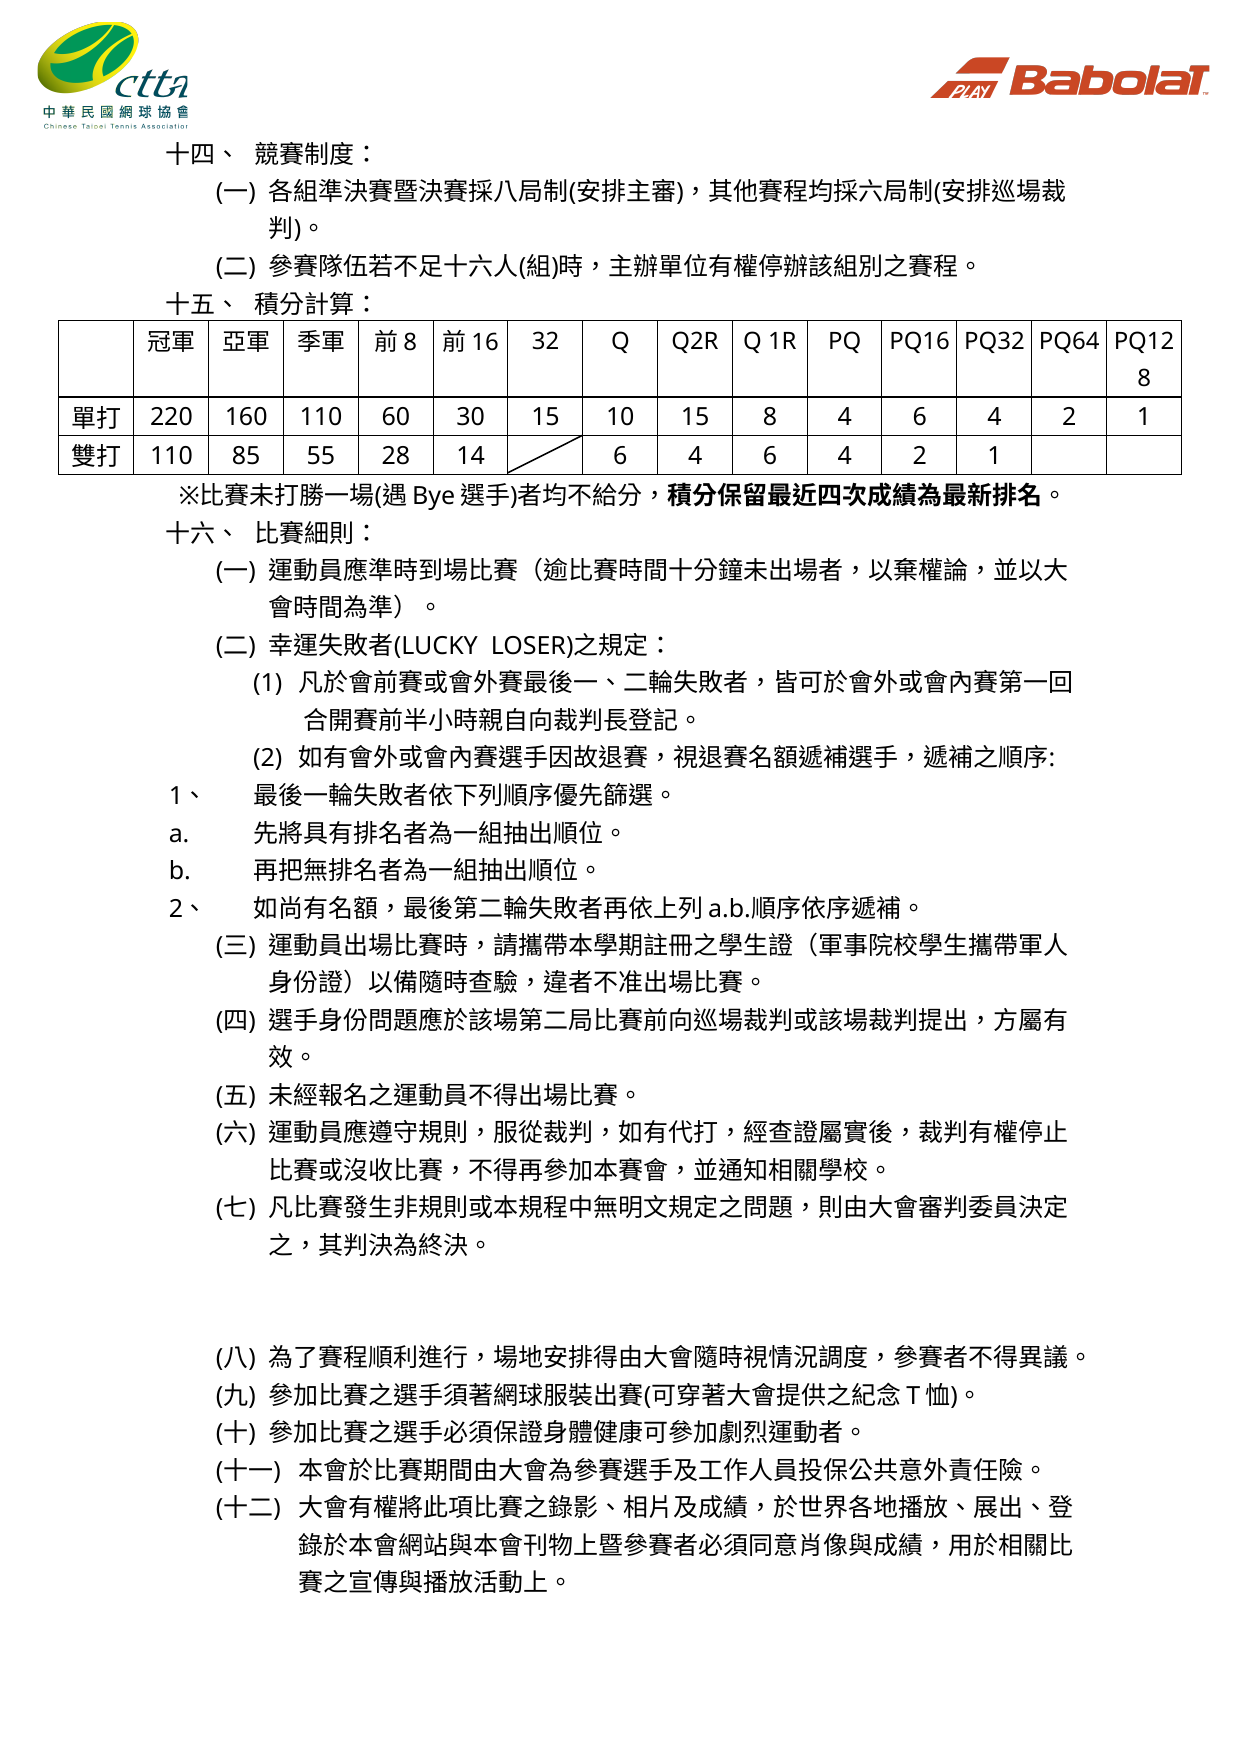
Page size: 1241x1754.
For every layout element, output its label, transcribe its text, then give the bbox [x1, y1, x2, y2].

list 為了賽程順利進行，場地安排得由大會隨時視情況調度，參賽者不得異議。 [216, 1337, 1075, 1374]
table_header 季軍 [284, 321, 358, 396]
table_cell 6 [882, 398, 956, 435]
table_header Q 1R [733, 321, 807, 396]
table_cell 110 [284, 398, 358, 435]
table_cell 85 [209, 436, 283, 473]
table_cell 1 [1107, 398, 1181, 435]
list 選手身份問題應於該場第二局比賽前向巡場裁判或該場裁判提出，方屬有效。 [216, 999, 1075, 1074]
table_cell [512, 437, 582, 473]
table_header Q2R [658, 321, 732, 396]
table_cell 28 [359, 436, 433, 473]
list 如有會外或會內賽選手因故退賽，視退賽名額遞補選手，遞補之順序: [253, 737, 1075, 774]
list 運動員應遵守規則，服從裁判，如有代打，經查證屬實後，裁判有權停止比賽或沒收比賽，不得再參加本賽會，並通知相關學校。 [216, 1112, 1075, 1187]
list 如尚有名額，最後第二輪失敗者再依上列a.b.順序依序遞補。 [165, 887, 1075, 924]
table_cell 雙打 [59, 436, 133, 473]
list 參加比賽之選手必須保證身體健康可參加劇烈運動者。 [216, 1412, 1075, 1449]
table_cell 2 [1032, 398, 1106, 435]
list 運動員出場比賽時，請攜帶本學期註冊之學生證（軍事院校學生攜帶軍人身份證）以備隨時查驗，違者不准出場比賽。 [216, 924, 1075, 999]
table_cell 4 [658, 436, 732, 473]
table_header 前8 [359, 321, 433, 396]
table_cell 單打 [59, 398, 133, 435]
table_header 冠軍 [134, 321, 208, 396]
table_cell [1032, 436, 1106, 473]
list 大會有權將此項比賽之錄影、相片及成績，於世界各地播放、展出、登錄於本會網站與本會刊物上暨參賽者必須同意肖像與成績，用於相關比賽之宣傳與播放活動上。 [216, 1487, 1075, 1599]
text ※比賽未打勝一場(遇Bye選手)者均不給分，積分保留最近四次成績為最新排名。 [165, 475, 1075, 512]
list 未經報名之運動員不得出場比賽。 [216, 1074, 1075, 1112]
table_cell 110 [134, 436, 208, 473]
table_cell 4 [808, 398, 881, 435]
list 參賽隊伍若不足十六人(組)時，主辦單位有權停辦該組別之賽程。 [216, 245, 1075, 283]
table_cell 30 [434, 398, 507, 435]
table_cell 15 [508, 398, 582, 435]
table_cell [1107, 436, 1181, 473]
list 本會於比賽期間由大會為參賽選手及工作人員投保公共意外責任險。 [216, 1449, 1075, 1487]
table_header PQ32 [957, 321, 1031, 396]
list 參加比賽之選手須著網球服裝出賽(可穿著大會提供之紀念T恤)。 [216, 1374, 1075, 1412]
list 運動員應準時到場比賽（逾比賽時間十分鐘未出場者，以棄權論，並以大會時間為準）。 [216, 549, 1075, 624]
table_header PQ [808, 321, 881, 396]
table_cell 1 [957, 436, 1031, 473]
list 比賽細則： [165, 512, 1075, 549]
table_cell 60 [359, 398, 433, 435]
table_cell 8 [733, 398, 807, 435]
table_cell 55 [284, 436, 358, 473]
table_cell [508, 436, 577, 471]
table_header PQ16 [882, 321, 956, 396]
table_cell 6 [733, 436, 807, 473]
table_header 亞軍 [209, 321, 283, 396]
table_header 前16 [434, 321, 507, 396]
table_header Q [583, 321, 657, 396]
list 積分計算： [165, 283, 1075, 320]
table_cell 2 [882, 436, 956, 473]
table_cell 10 [583, 398, 657, 435]
picture [925, 57, 1210, 98]
list 凡於會前賽或會外賽最後一、二輪失敗者，皆可於會外或會內賽第一回合開賽前半小時親自向裁判長登記。 [253, 662, 1075, 737]
table_header [59, 321, 133, 396]
list 凡比賽發生非規則或本規程中無明文規定之問題，則由大會審判委員決定之，其判決為終決。 [216, 1187, 1075, 1262]
table_cell 4 [808, 436, 881, 473]
table_cell 15 [658, 398, 732, 435]
table_cell 220 [134, 398, 208, 435]
table_cell 14 [434, 436, 507, 473]
picture [37, 22, 188, 129]
list 各組準決賽暨決賽採八局制(安排主審)，其他賽程均採六局制(安排巡場裁判)。 [216, 170, 1075, 245]
table_header 32 [508, 321, 582, 396]
list 最後一輪失敗者依下列順序優先篩選。 [165, 774, 1075, 812]
table_cell 4 [957, 398, 1031, 435]
table_cell 6 [583, 436, 657, 473]
table_header PQ64 [1032, 321, 1106, 396]
list 競賽制度： [165, 133, 1075, 170]
list 先將具有排名者為一組抽出順位。 [165, 812, 1075, 849]
table_header PQ128 [1107, 321, 1181, 396]
list 幸運失敗者(LUCKY LOSER)之規定： [216, 624, 1075, 662]
list 再把無排名者為一組抽出順位。 [165, 849, 1075, 887]
table_cell 160 [209, 398, 283, 435]
